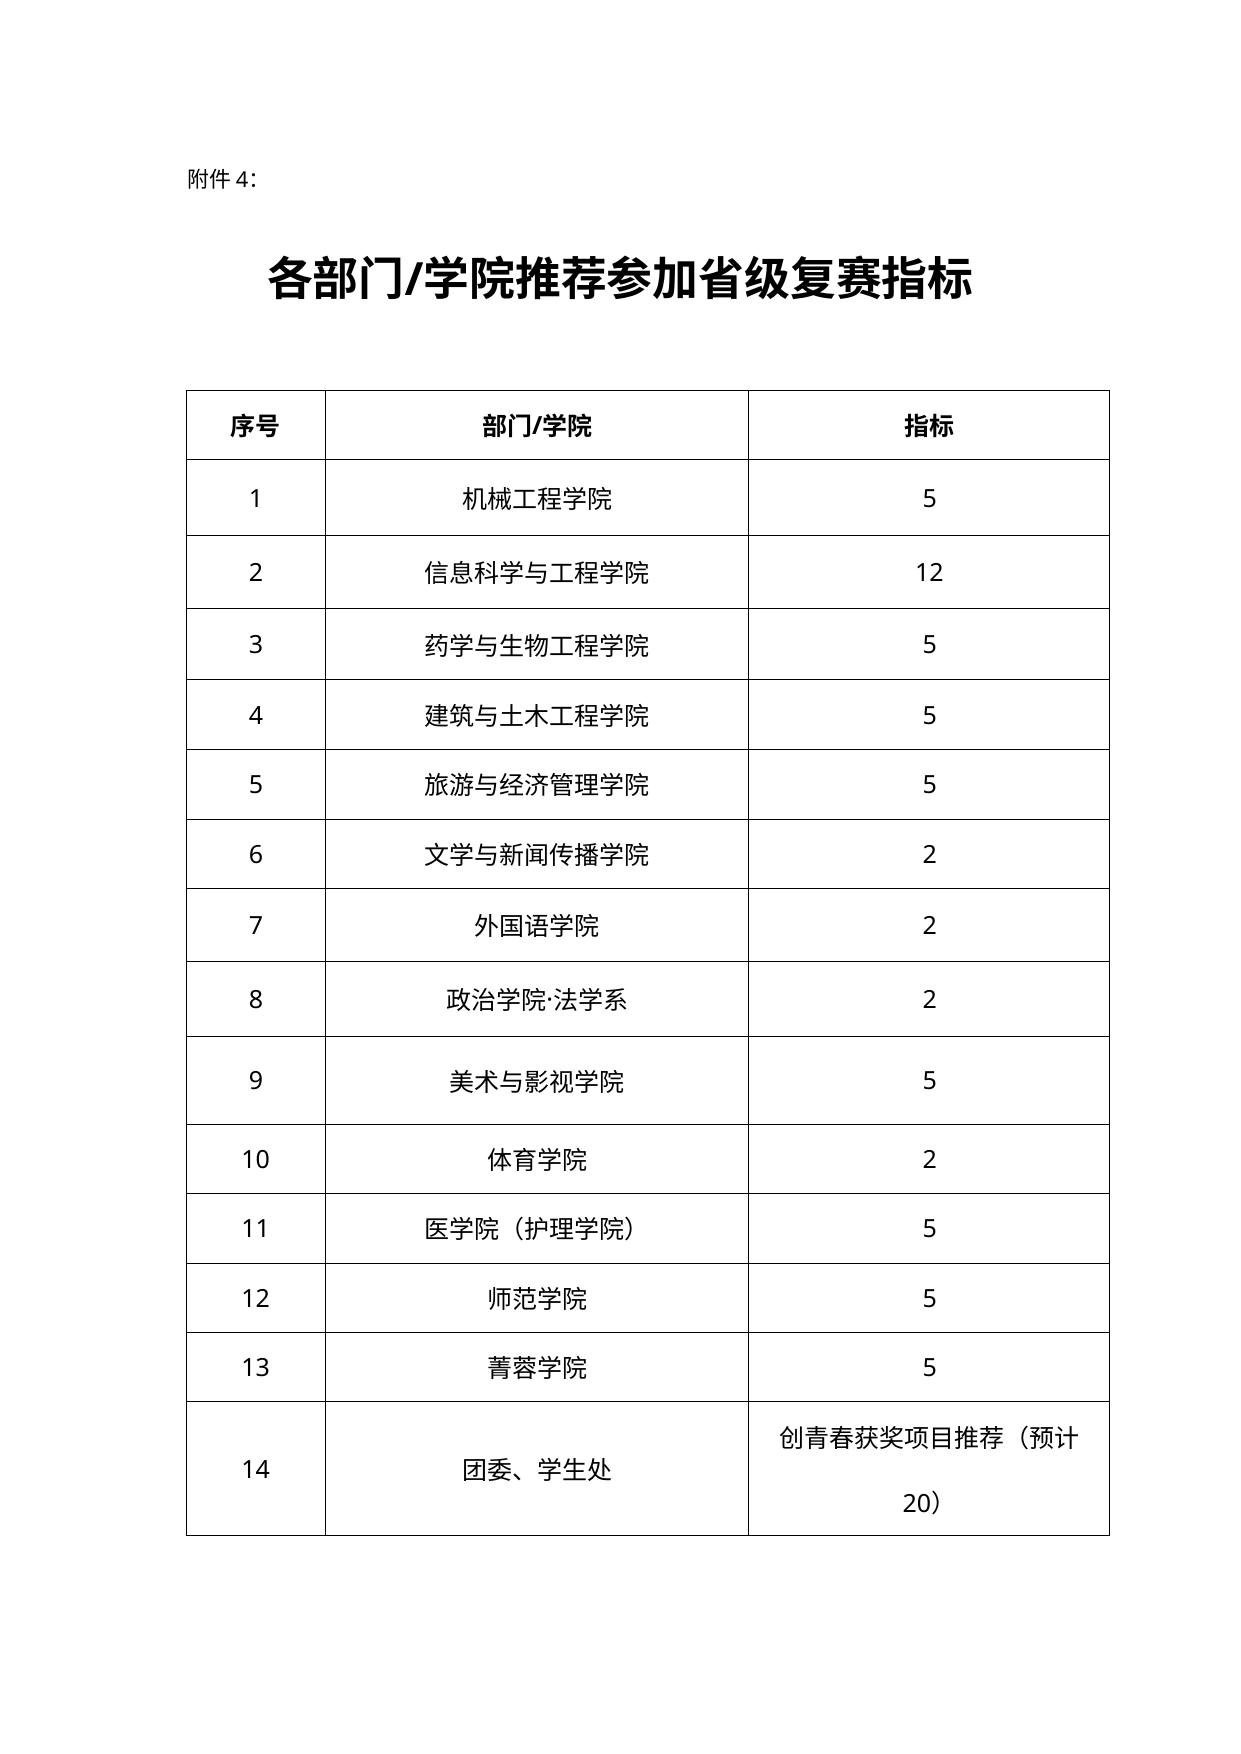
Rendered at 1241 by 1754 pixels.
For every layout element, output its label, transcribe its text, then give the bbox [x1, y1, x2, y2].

table_cell 5 [749, 1264, 1109, 1332]
table_cell 14 [187, 1402, 325, 1535]
table_cell 药学与生物工程学院 [326, 609, 748, 679]
table_cell 体育学院 [326, 1125, 748, 1193]
table_cell 3 [187, 609, 325, 679]
table_cell 5 [749, 460, 1109, 535]
table_cell 美术与影视学院 [326, 1037, 748, 1123]
table_cell 2 [749, 1125, 1109, 1193]
table_cell 2 [749, 962, 1109, 1036]
table_cell 外国语学院 [326, 889, 748, 961]
table_cell 政治学院·法学系 [326, 962, 748, 1036]
table_header 指标 [749, 391, 1109, 459]
table_cell 5 [749, 680, 1109, 748]
table_cell 4 [187, 680, 325, 748]
table_cell 10 [187, 1125, 325, 1193]
table_cell 11 [187, 1194, 325, 1263]
table_header 序号 [187, 391, 325, 459]
table_cell 13 [187, 1333, 325, 1401]
table_cell 文学与新闻传播学院 [326, 820, 748, 888]
table_cell 师范学院 [326, 1264, 748, 1332]
table_cell 7 [187, 889, 325, 961]
table_cell 2 [749, 820, 1109, 888]
table_cell 12 [749, 536, 1109, 608]
table_cell 5 [749, 1194, 1109, 1263]
table_cell 菁蓉学院 [326, 1333, 748, 1401]
table_cell 建筑与土木工程学院 [326, 680, 748, 748]
table_cell 5 [749, 1037, 1109, 1123]
table_cell 6 [187, 820, 325, 888]
table_cell 9 [187, 1037, 325, 1123]
table_cell 5 [187, 750, 325, 818]
table_cell 旅游与经济管理学院 [326, 750, 748, 818]
table_cell 1 [187, 460, 325, 535]
table_cell 信息科学与工程学院 [326, 536, 748, 608]
table_cell 12 [187, 1264, 325, 1332]
table_cell 2 [187, 536, 325, 608]
table_cell 5 [749, 1333, 1109, 1401]
table_cell 8 [187, 962, 325, 1036]
table_cell 5 [749, 609, 1109, 679]
table_cell 5 [749, 750, 1109, 818]
table_cell 医学院（护理学院） [326, 1194, 748, 1263]
table_cell 团委、学生处 [326, 1402, 748, 1535]
table_cell 创青春获奖项目推荐（预计20） [749, 1402, 1109, 1535]
text 各部门/学院推荐参加省级复赛指标 [187, 227, 1053, 324]
table_cell 机械工程学院 [326, 460, 748, 535]
table_header 部门/学院 [326, 391, 748, 459]
text 附件4： [187, 162, 1053, 194]
table_cell 2 [749, 889, 1109, 961]
